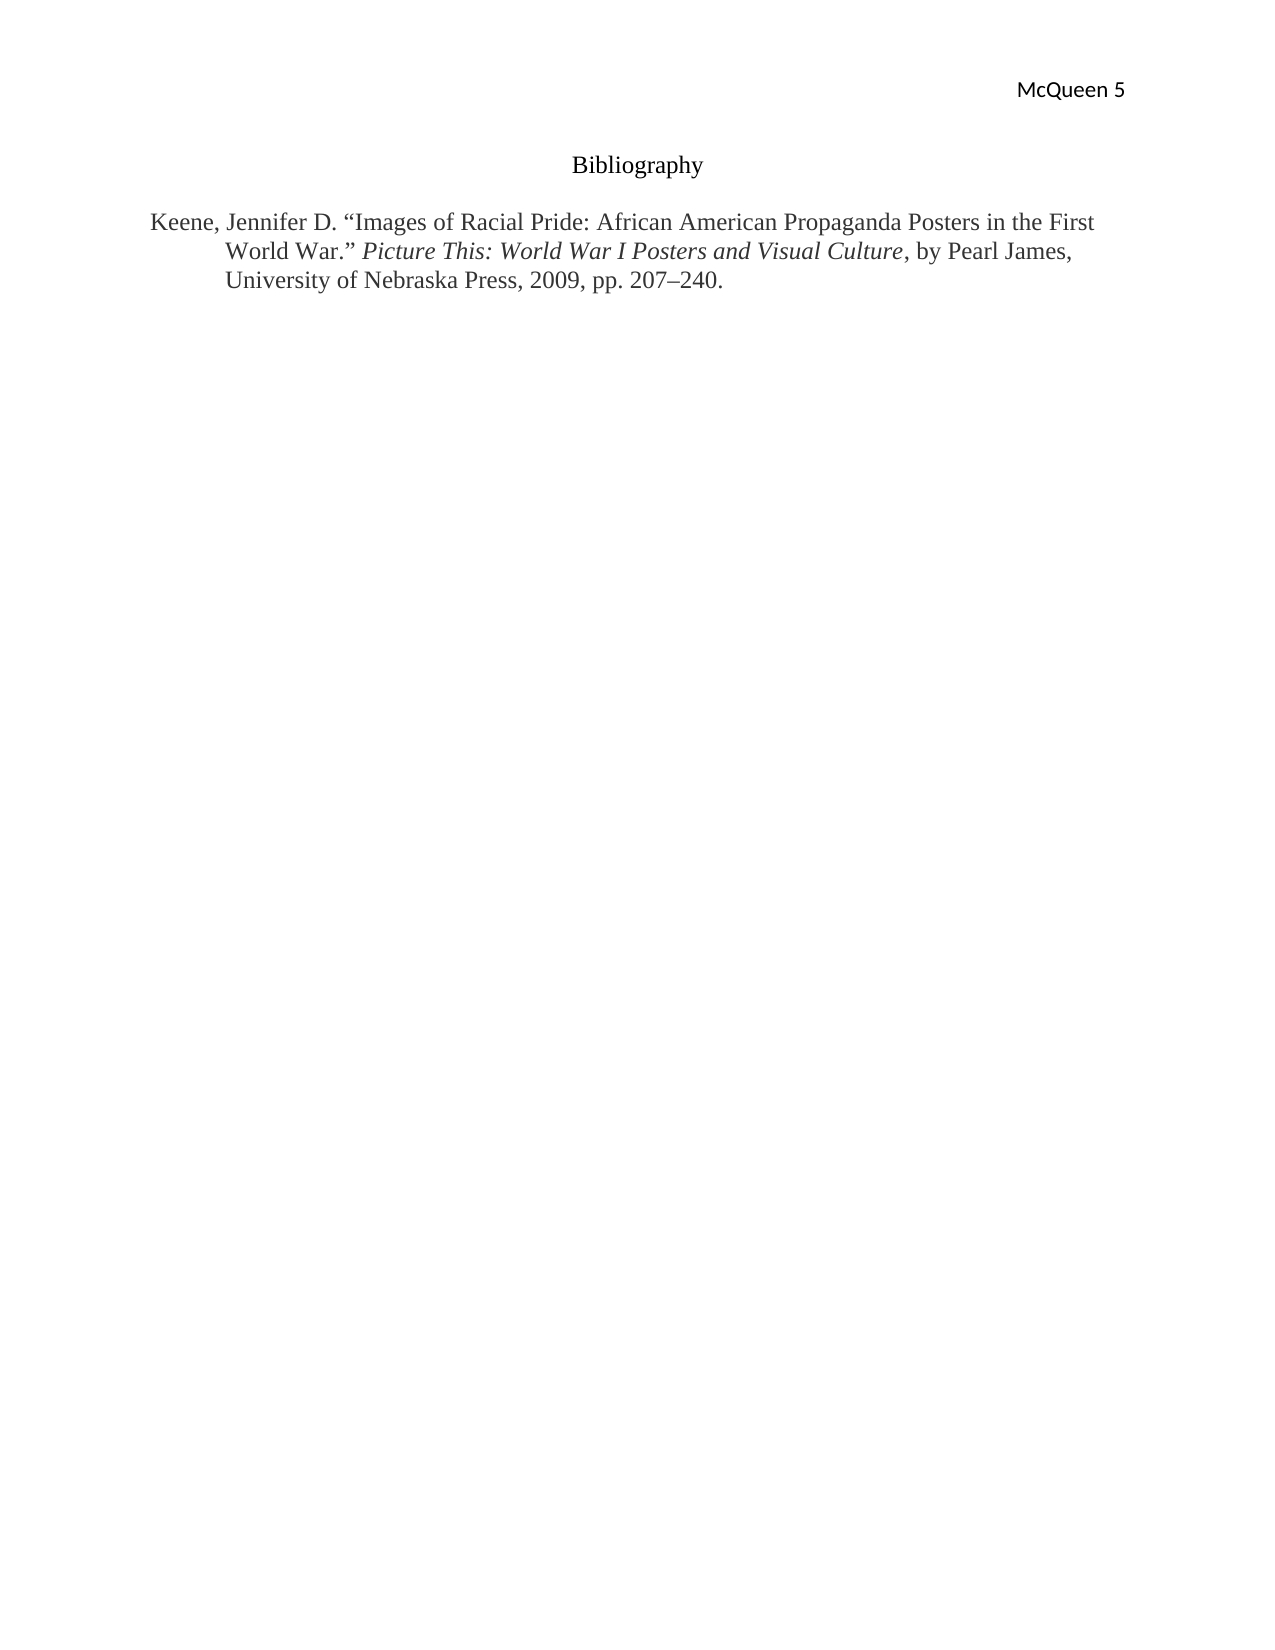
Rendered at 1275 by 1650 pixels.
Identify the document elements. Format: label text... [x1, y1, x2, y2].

text Keene, Jennifer D. “Images of Racial Pride: African American Propaganda Posters in the First World War.” Picture This: World War I Posters and Visual Culture, by Pearl James, University of Nebraska Press, 2009, pp. 207–240. [150, 207, 1125, 294]
text Bibliography [150, 150, 1125, 179]
